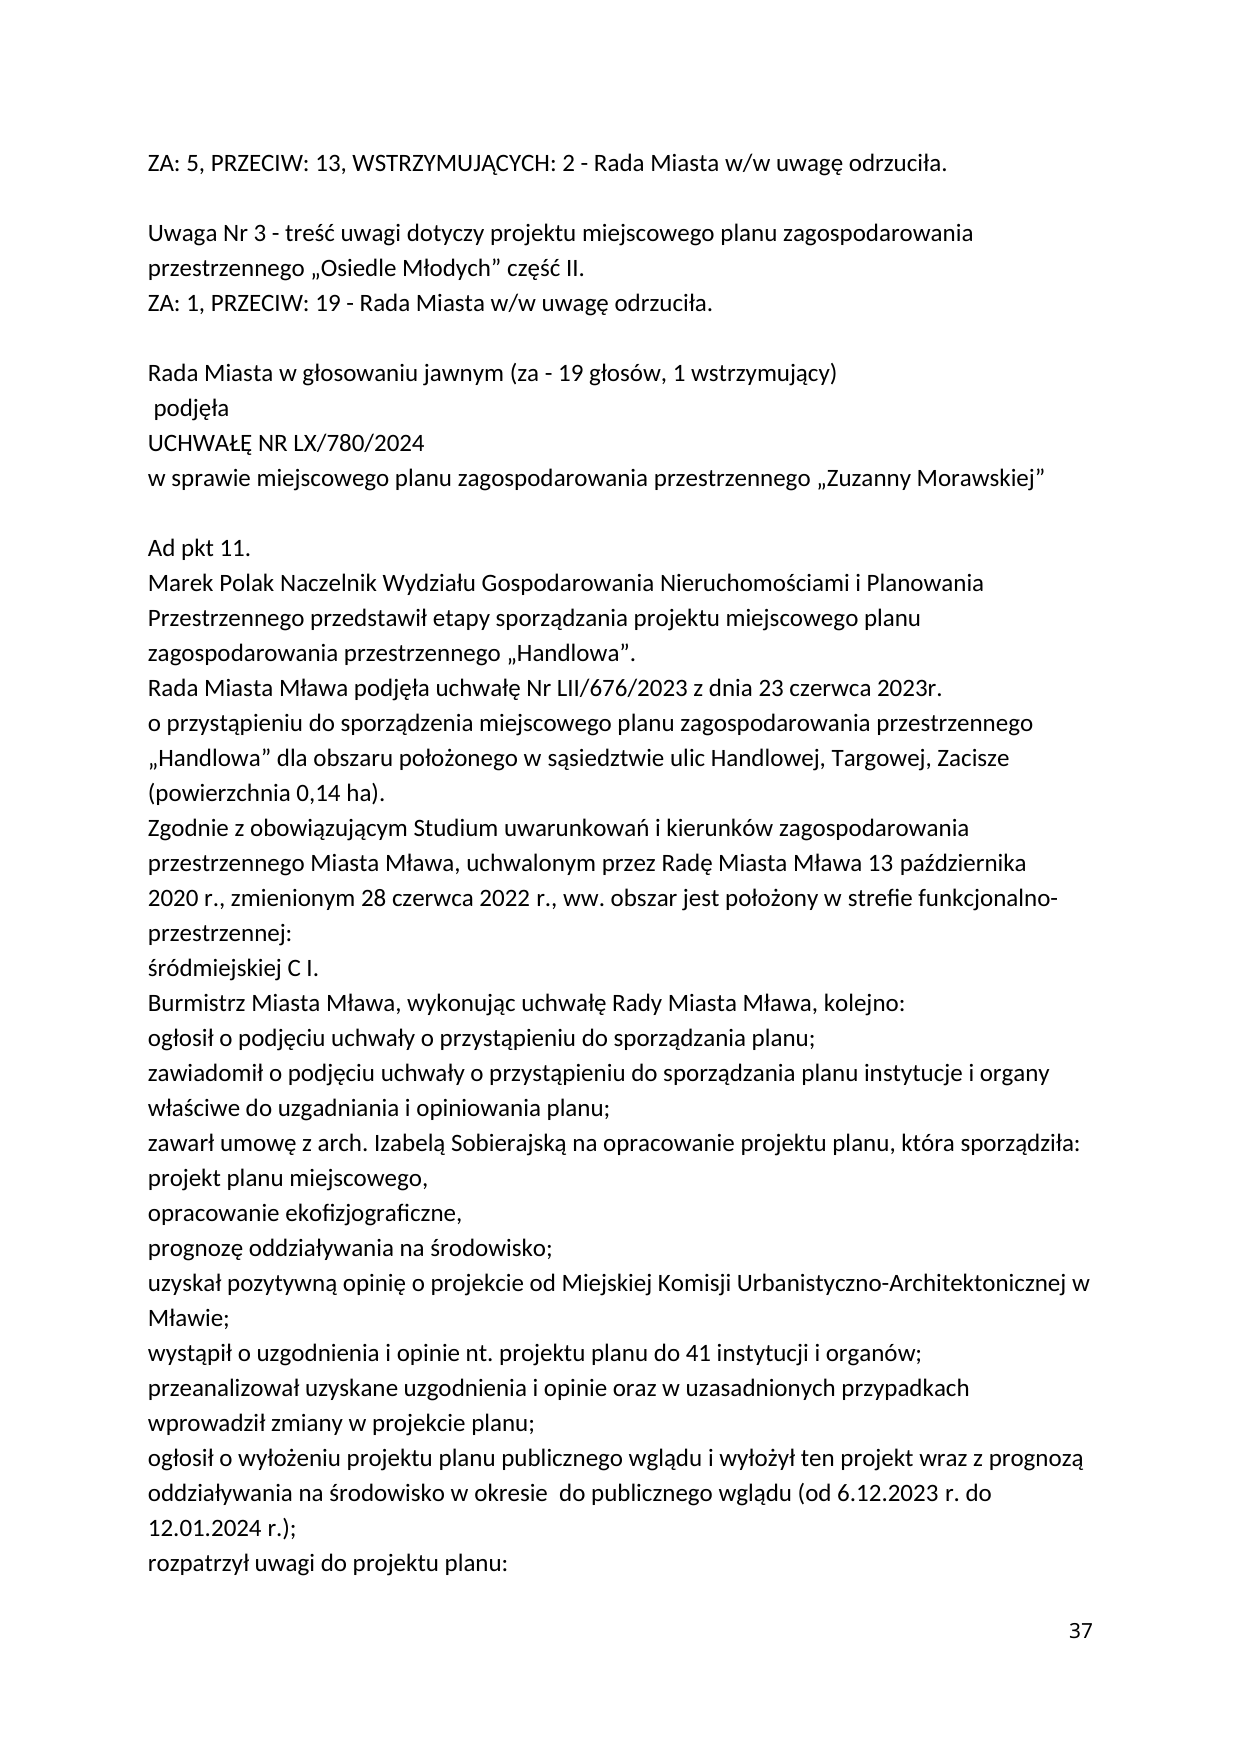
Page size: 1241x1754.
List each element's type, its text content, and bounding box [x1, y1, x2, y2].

text zawarł umowę z arch. Izabelą Sobierajską na opracowanie projektu planu, która sporządziła: [148, 1128, 1093, 1158]
text Ad pkt 11. [148, 533, 1093, 563]
text prognozę oddziaływania na środowisko; [148, 1233, 1093, 1263]
text ZA: 5, PRZECIW: 13, WSTRZYMUJĄCYCH: 2 - Rada Miasta w/w uwagę odrzuciła. [148, 148, 1093, 178]
text w sprawie miejscowego planu zagospodarowania przestrzennego „Zuzanny Morawskiej” [148, 463, 1093, 493]
text ogłosił o wyłożeniu projektu planu publicznego wglądu i wyłożył ten projekt wraz z prognozą oddziaływania na środowisko w okresie do publicznego wglądu (od 6.12.2023 r. do 12.01.2024 r.); [148, 1443, 1093, 1543]
text wystąpił o uzgodnienia i opinie nt. projektu planu do 41 instytucji i organów; [148, 1338, 1093, 1368]
text opracowanie ekofizjograficzne, [148, 1198, 1093, 1228]
text rozpatrzył uwagi do projektu planu: [148, 1548, 1093, 1578]
text Uwaga Nr 3 - treść uwagi dotyczy projektu miejscowego planu zagospodarowania przestrzennego „Osiedle Młodych” część II. [148, 218, 1093, 283]
text Marek Polak Naczelnik Wydziału Gospodarowania Nieruchomościami i Planowania Przestrzennego przedstawił etapy sporządzania projektu miejscowego planu zagospodarowania przestrzennego „Handlowa”. [148, 568, 1093, 668]
text śródmiejskiej C I. [148, 953, 1093, 983]
text ZA: 1, PRZECIW: 19 - Rada Miasta w/w uwagę odrzuciła. [148, 288, 1093, 318]
text Rada Miasta w głosowaniu jawnym (za - 19 głosów, 1 wstrzymujący) [148, 358, 1093, 388]
text Burmistrz Miasta Mława, wykonując uchwałę Rady Miasta Mława, kolejno: [148, 988, 1093, 1018]
text UCHWAŁĘ NR LX/780/2024 [148, 428, 1093, 458]
text przeanalizował uzyskane uzgodnienia i opinie oraz w uzasadnionych przypadkach wprowadził zmiany w projekcie planu; [148, 1373, 1093, 1438]
text projekt planu miejscowego, [148, 1163, 1093, 1193]
text uzyskał pozytywną opinię o projekcie od Miejskiej Komisji Urbanistyczno-Architektonicznej w Mławie; [148, 1268, 1093, 1333]
text zawiadomił o podjęciu uchwały o przystąpieniu do sporządzania planu instytucje i organy właściwe do uzgadniania i opiniowania planu; [148, 1058, 1093, 1123]
text podjęła [148, 393, 1093, 423]
text Rada Miasta Mława podjęła uchwałę Nr LII/676/2023 z dnia 23 czerwca 2023r. o przystąpieniu do sporządzenia miejscowego planu zagospodarowania przestrzennego „Handlowa” dla obszaru położonego w sąsiedztwie ulic Handlowej, Targowej, Zacisze (powierzchnia 0,14 ha). [148, 673, 1093, 808]
text Zgodnie z obowiązującym Studium uwarunkowań i kierunków zagospodarowania przestrzennego Miasta Mława, uchwalonym przez Radę Miasta Mława 13 października 2020 r., zmienionym 28 czerwca 2022 r., ww. obszar jest położony w strefie funkcjonalno-przestrzennej: [148, 813, 1093, 948]
text ogłosił o podjęciu uchwały o przystąpieniu do sporządzania planu; [148, 1023, 1093, 1053]
